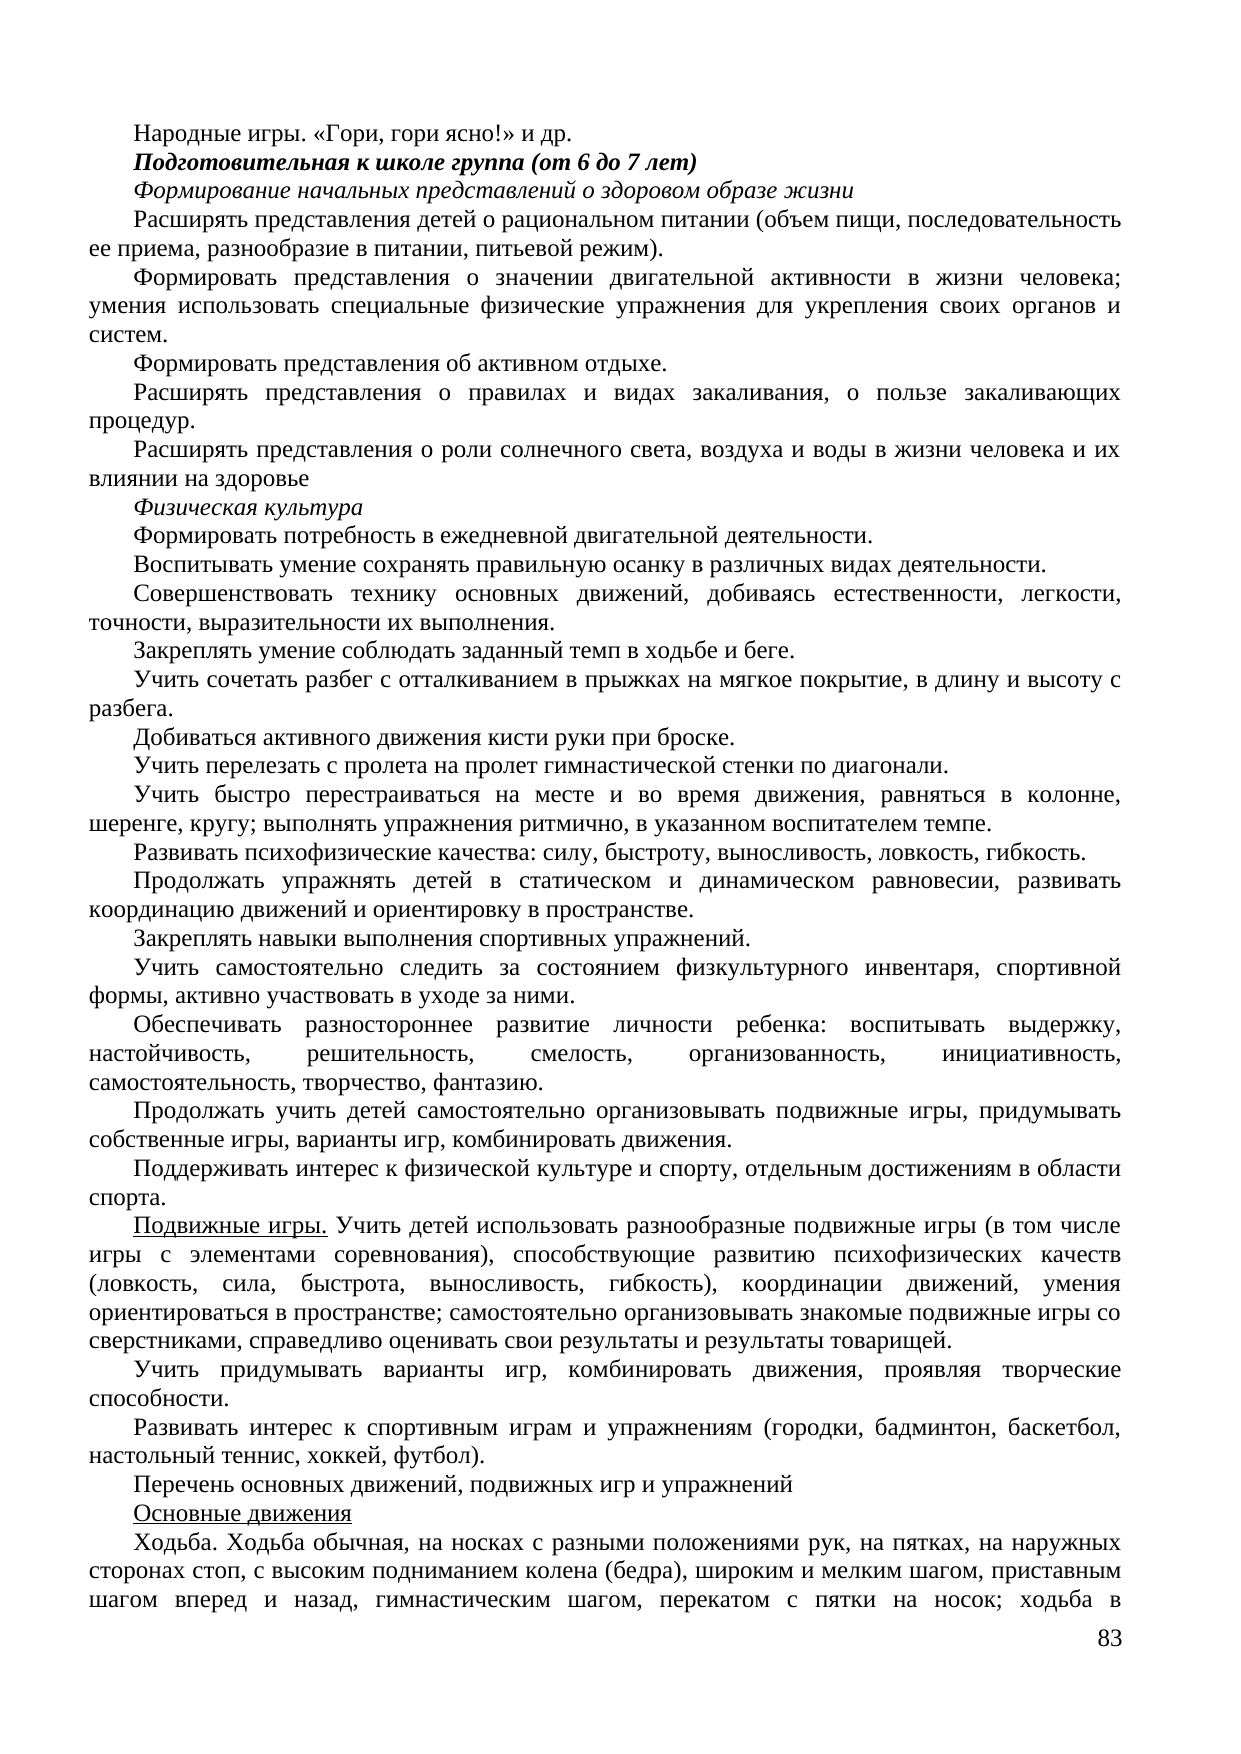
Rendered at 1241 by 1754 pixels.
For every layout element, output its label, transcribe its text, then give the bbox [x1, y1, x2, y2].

text Учить сочетать разбег с отталкиванием в прыжках на мягкое покрытие, в длину и высоту с разбега. [89, 664, 1122, 722]
text Продолжать учить детей самостоятельно организовывать подвижные игры, придумывать собственные игры, варианты игр, комбинировать движения. [89, 1096, 1122, 1153]
text Продолжать упражнять детей в статическом и динамическом равновесии, развивать координацию движений и ориентировку в пространстве. [89, 866, 1122, 923]
text Воспитывать умение сохранять правильную осанку в различных видах деятельности. [89, 549, 1122, 578]
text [89, 1527, 1122, 1613]
text Физическая культура [89, 492, 1122, 521]
text Формировать представления об активном отдыхе. [89, 348, 1122, 377]
text Закреплять навыки выполнения спортивных упражнений. [89, 923, 1122, 952]
text Поддерживать интерес к физической культуре и спорту, отдельным достижениям в области спорта. [89, 1153, 1122, 1211]
text Развивать интерес к спортивным играм и упражнениям (городки, бадминтон, баскетбол, настольный теннис, хоккей, футбол). [89, 1412, 1122, 1469]
text Учить перелезать с пролета на пролет гимнастической стенки по диагонали. [89, 751, 1122, 779]
text Основные движения [89, 1498, 1122, 1527]
text Совершенствовать технику основных движений, добиваясь естественности, легкости, точности, выразительности их выполнения. [89, 578, 1122, 636]
text Народные игры. «Гори, гори ясно!» и др. [89, 118, 1122, 147]
text Расширять представления о правилах и видах закаливания, о пользе закаливающих процедур. [89, 377, 1122, 434]
text Расширять представления детей о рациональном питании (объем пищи, последовательность ее приема, разнообразие в питании, питьевой режим). [89, 204, 1122, 262]
text Развивать психофизические качества: силу, быстроту, выносливость, ловкость, гибкость. [89, 837, 1122, 866]
text Перечень основных движений, подвижных игр и упражнений [89, 1469, 1122, 1498]
text Закреплять умение соблюдать заданный темп в ходьбе и беге. [89, 636, 1122, 664]
text Подвижные игры. Учить детей использовать разнообразные подвижные игры (в том числе игры с элементами соревнования), способствующие развитию психофизических качеств (ловкость, сила, быстрота, выносливость, гибкость), координации движений, умения ориентироваться в пространстве; самостоятельно организовывать знакомые подвижные игры со сверстниками, справедливо оценивать свои результаты и результаты товарищей. [89, 1211, 1122, 1354]
text Формировать представления о значении двигательной активности в жизни человека; умения использовать специальные физические упражнения для укрепления своих органов и систем. [89, 262, 1122, 348]
text Учить быстро перестраиваться на месте и во время движения, равняться в колонне, шеренге, кругу; выполнять упражнения ритмично, в указанном воспитателем темпе. [89, 779, 1122, 837]
text Добиваться активного движения кисти руки при броске. [89, 722, 1122, 751]
text Формирование начальных представлений о здоровом образе жизни [89, 176, 1122, 204]
text Формировать потребность в ежедневной двигательной деятельности. [89, 521, 1122, 549]
text Учить придумывать варианты игр, комбинировать движения, проявляя творческие способности. [89, 1354, 1122, 1412]
text Обеспечивать разностороннее развитие личности ребенка: воспитывать выдержку, настойчивость, решительность, смелость, организованность, инициативность, самостоятельность, творчество, фантазию. [89, 1009, 1122, 1096]
text Расширять представления о роли солнечного света, воздуха и воды в жизни человека и их влиянии на здоровье [89, 434, 1122, 492]
text Учить самостоятельно следить за состоянием физкультурного инвентаря, спортивной формы, активно участвовать в уходе за ними. [89, 952, 1122, 1009]
text Подготовительная к школе группа (от 6 до 7 лет) [89, 147, 1122, 176]
